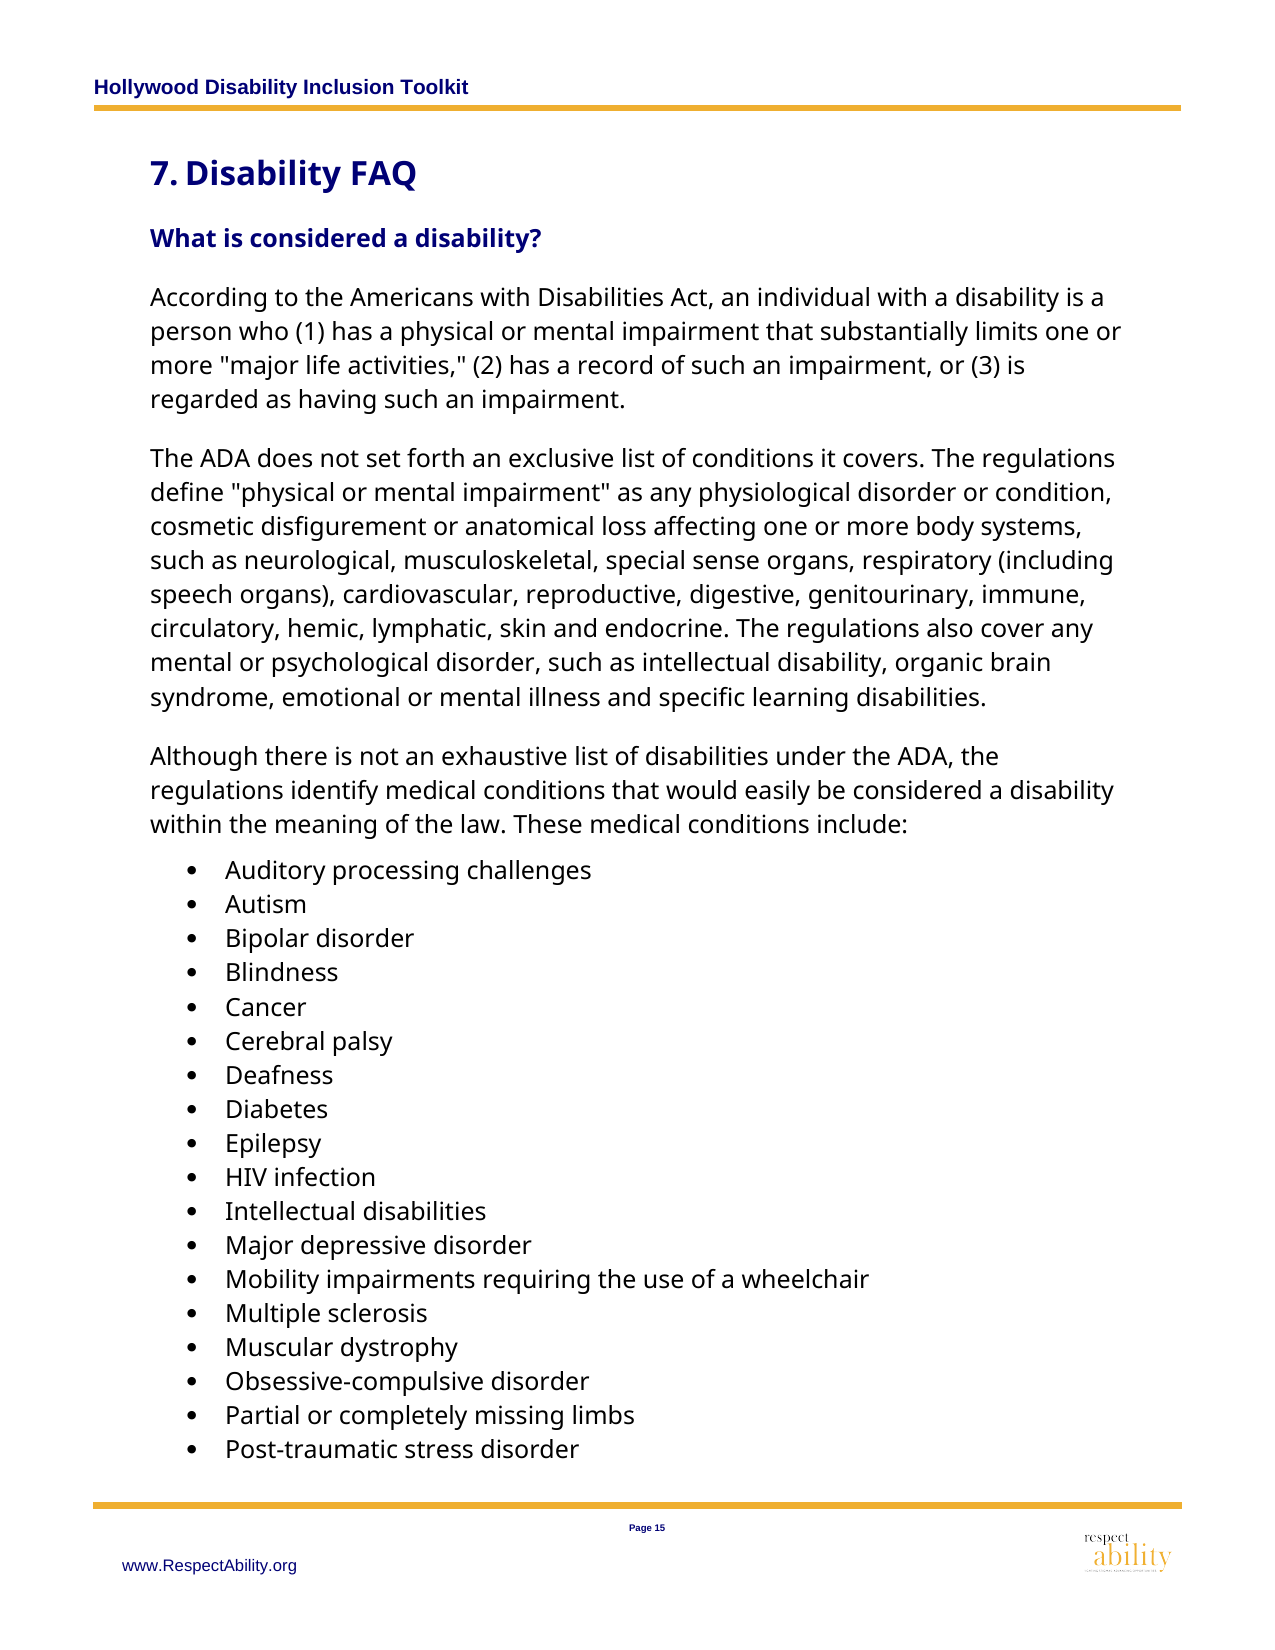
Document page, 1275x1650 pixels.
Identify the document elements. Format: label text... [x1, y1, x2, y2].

list Major depressive disorder [187, 1228, 1125, 1262]
list Multiple sclerosis [187, 1296, 1125, 1330]
list Although there is not an exhaustive list of disabilities under the ADA, the regulations identify medical conditions that would easily be considered a disability within the meaning of the law. These medical conditions include: [150, 738, 1125, 840]
list Cancer [187, 989, 1125, 1023]
text The ADA does not set forth an exclusive list of conditions it covers. The regulations define "physical or mental impairment" as any physiological disorder or condition, cosmetic disfigurement or anatomical loss affecting one or more body systems, such as neurological, musculoskeletal, special sense organs, respiratory (including speech organs), cardiovascular, reproductive, digestive, genitourinary, immune, circulatory, hemic, lymphatic, skin and endocrine. The regulations also cover any mental or psychological disorder, such as intellectual disability, organic brain syndrome, emotional or mental illness and specific learning disabilities. [150, 441, 1125, 713]
text What is considered a disability? [150, 220, 1125, 254]
list Autism [187, 887, 1125, 921]
list HIV infection [187, 1159, 1125, 1193]
picture [1084, 1533, 1172, 1572]
list Diabetes [187, 1091, 1125, 1125]
list Partial or completely missing limbs [187, 1398, 1125, 1432]
list Blindness [187, 955, 1125, 989]
list Bipolar disorder [187, 921, 1125, 955]
list Deafness [187, 1057, 1125, 1091]
subtitle Disability FAQ [150, 150, 1125, 195]
list Cerebral palsy [187, 1023, 1125, 1057]
list Auditory processing challenges [187, 853, 1125, 887]
list Epilepsy [187, 1125, 1125, 1159]
list Mobility impairments requiring the use of a wheelchair [187, 1262, 1125, 1296]
list Muscular dystrophy [187, 1330, 1125, 1364]
text According to the Americans with Disabilities Act, an individual with a disability is a person who (1) has a physical or mental impairment that substantially limits one or more "major life activities," (2) has a record of such an impairment, or (3) is regarded as having such an impairment. [150, 279, 1125, 416]
list Intellectual disabilities [187, 1193, 1125, 1228]
list Obsessive-compulsive disorder [187, 1364, 1125, 1398]
list Post-traumatic stress disorder [187, 1432, 1125, 1466]
